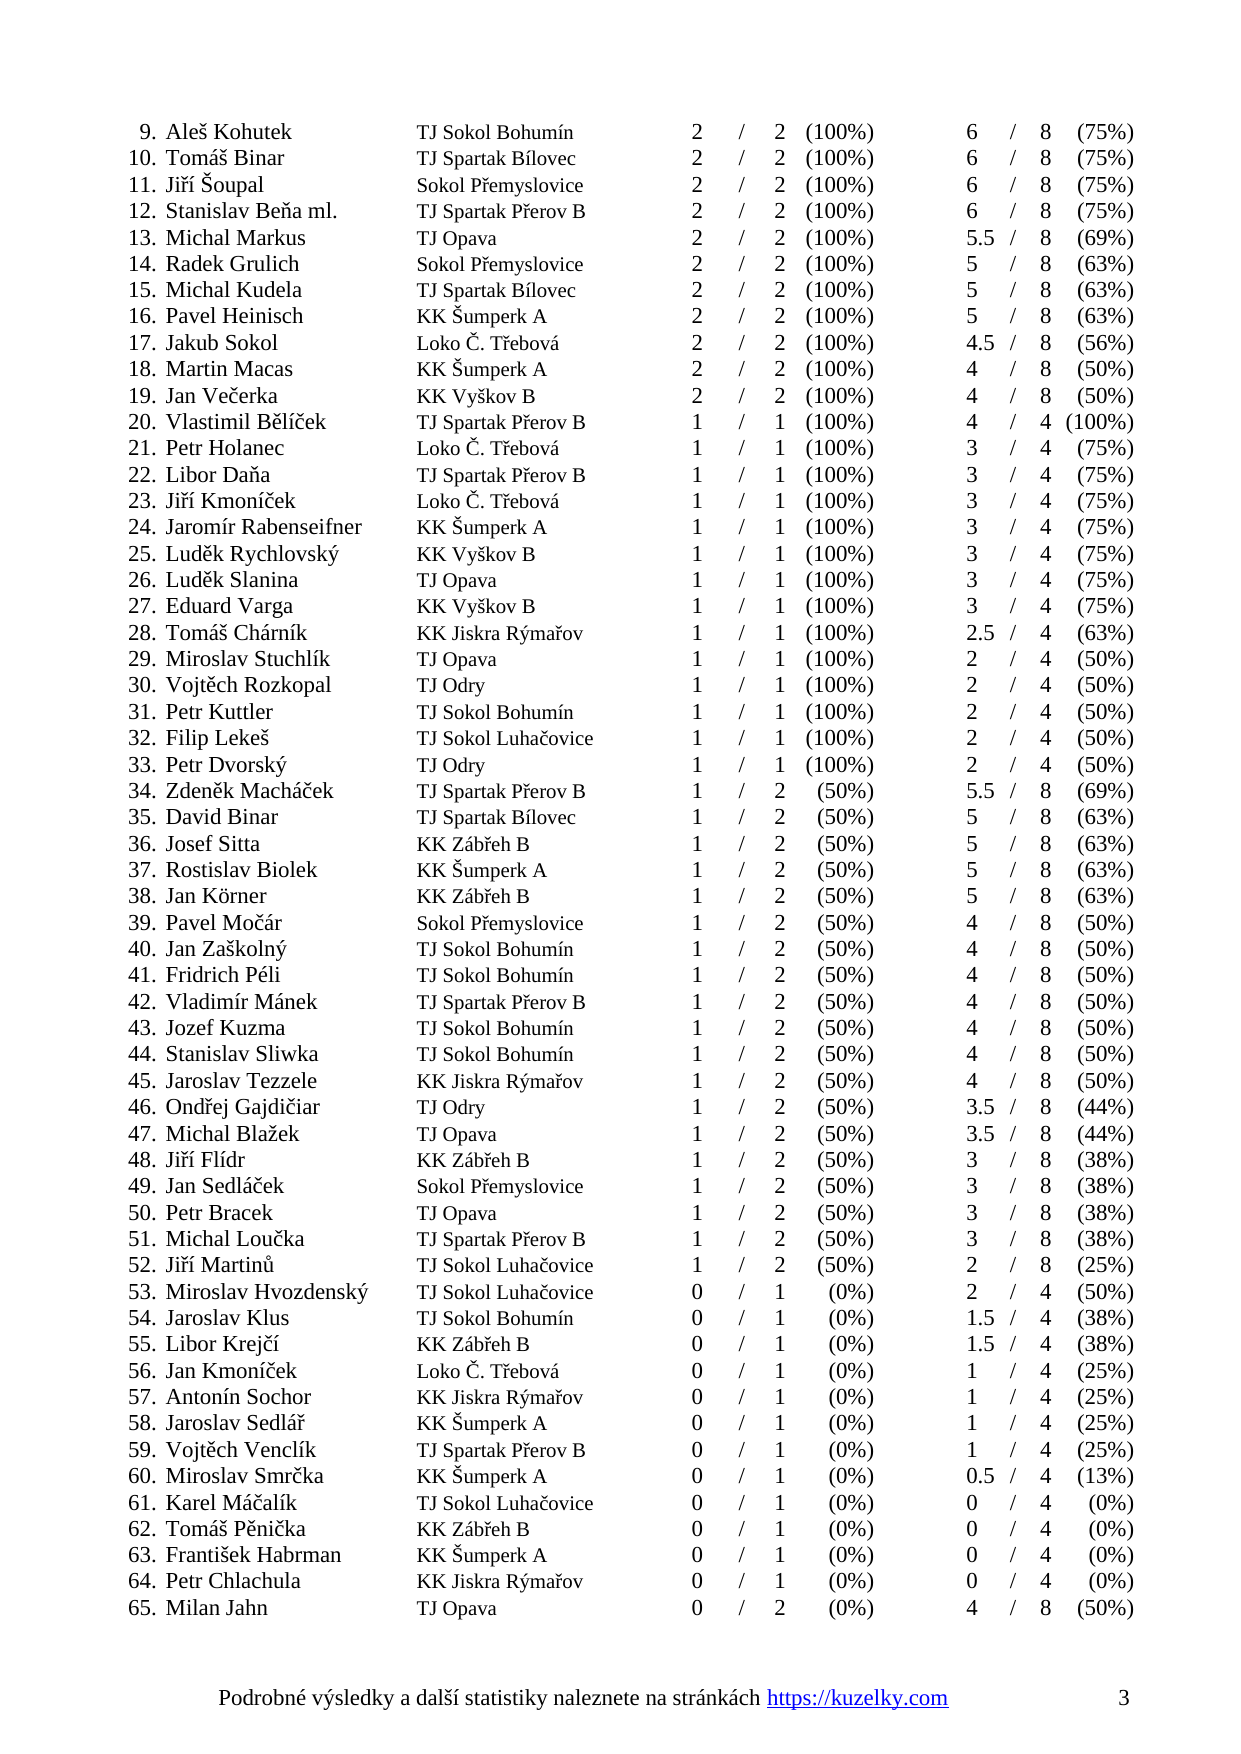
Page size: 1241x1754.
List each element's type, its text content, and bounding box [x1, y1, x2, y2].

text 28. Tomáš Chárník KK Jiskra Rýmařov 1 / 1 (100%) 2.5 / 4 (63%) [106, 619, 1134, 645]
text 61. Karel Máčalík TJ Sokol Luhačovice 0 / 1 (0%) 0 / 4 (0%) [106, 1488, 1134, 1515]
text 40. Jan Zaškolný TJ Sokol Bohumín 1 / 2 (50%) 4 / 8 (50%) [106, 935, 1134, 961]
text 58. Jaroslav Sedlář KK Šumperk A 0 / 1 (0%) 1 / 4 (25%) [106, 1409, 1134, 1436]
text 49. Jan Sedláček Sokol Přemyslovice 1 / 2 (50%) 3 / 8 (38%) [106, 1172, 1134, 1199]
text 31. Petr Kuttler TJ Sokol Bohumín 1 / 1 (100%) 2 / 4 (50%) [106, 698, 1134, 724]
text 48. Jiří Flídr KK Zábřeh B 1 / 2 (50%) 3 / 8 (38%) [106, 1146, 1134, 1172]
text 11. Jiří Šoupal Sokol Přemyslovice 2 / 2 (100%) 6 / 8 (75%) [106, 171, 1134, 197]
text 60. Miroslav Smrčka KK Šumperk A 0 / 1 (0%) 0.5 / 4 (13%) [106, 1462, 1134, 1488]
text 14. Radek Grulich Sokol Přemyslovice 2 / 2 (100%) 5 / 8 (63%) [106, 250, 1134, 276]
text 36. Josef Sitta KK Zábřeh B 1 / 2 (50%) 5 / 8 (63%) [106, 830, 1134, 856]
text 41. Fridrich Péli TJ Sokol Bohumín 1 / 2 (50%) 4 / 8 (50%) [106, 961, 1134, 988]
text 52. Jiří Martinů TJ Sokol Luhačovice 1 / 2 (50%) 2 / 8 (25%) [106, 1251, 1134, 1278]
text 33. Petr Dvorský TJ Odry 1 / 1 (100%) 2 / 4 (50%) [106, 751, 1134, 777]
text 59. Vojtěch Venclík TJ Spartak Přerov B 0 / 1 (0%) 1 / 4 (25%) [106, 1436, 1134, 1462]
text 12. Stanislav Beňa ml. TJ Spartak Přerov B 2 / 2 (100%) 6 / 8 (75%) [106, 197, 1134, 223]
text 44. Stanislav Sliwka TJ Sokol Bohumín 1 / 2 (50%) 4 / 8 (50%) [106, 1041, 1134, 1067]
text 56. Jan Kmoníček Loko Č. Třebová 0 / 1 (0%) 1 / 4 (25%) [106, 1357, 1134, 1383]
text 22. Libor Daňa TJ Spartak Přerov B 1 / 1 (100%) 3 / 4 (75%) [106, 461, 1134, 487]
text 34. Zdeněk Macháček TJ Spartak Přerov B 1 / 2 (50%) 5.5 / 8 (69%) [106, 777, 1134, 803]
text 17. Jakub Sokol Loko Č. Třebová 2 / 2 (100%) 4.5 / 8 (56%) [106, 329, 1134, 355]
text 20. Vlastimil Bělíček TJ Spartak Přerov B 1 / 1 (100%) 4 / 4 (100%) [106, 408, 1134, 434]
text 15. Michal Kudela TJ Spartak Bílovec 2 / 2 (100%) 5 / 8 (63%) [106, 276, 1134, 303]
text 16. Pavel Heinisch KK Šumperk A 2 / 2 (100%) 5 / 8 (63%) [106, 303, 1134, 329]
text 39. Pavel Močár Sokol Přemyslovice 1 / 2 (50%) 4 / 8 (50%) [106, 909, 1134, 935]
text 24. Jaromír Rabenseifner KK Šumperk A 1 / 1 (100%) 3 / 4 (75%) [106, 513, 1134, 540]
text 21. Petr Holanec Loko Č. Třebová 1 / 1 (100%) 3 / 4 (75%) [106, 434, 1134, 461]
text 25. Luděk Rychlovský KK Vyškov B 1 / 1 (100%) 3 / 4 (75%) [106, 540, 1134, 566]
text 64. Petr Chlachula KK Jiskra Rýmařov 0 / 1 (0%) 0 / 4 (0%) [106, 1568, 1134, 1594]
text 29. Miroslav Stuchlík TJ Opava 1 / 1 (100%) 2 / 4 (50%) [106, 645, 1134, 672]
text 32. Filip Lekeš TJ Sokol Luhačovice 1 / 1 (100%) 2 / 4 (50%) [106, 724, 1134, 751]
text 45. Jaroslav Tezzele KK Jiskra Rýmařov 1 / 2 (50%) 4 / 8 (50%) [106, 1067, 1134, 1093]
text 19. Jan Večerka KK Vyškov B 2 / 2 (100%) 4 / 8 (50%) [106, 382, 1134, 408]
text 53. Miroslav Hvozdenský TJ Sokol Luhačovice 0 / 1 (0%) 2 / 4 (50%) [106, 1278, 1134, 1304]
text 37. Rostislav Biolek KK Šumperk A 1 / 2 (50%) 5 / 8 (63%) [106, 856, 1134, 882]
text 57. Antonín Sochor KK Jiskra Rýmařov 0 / 1 (0%) 1 / 4 (25%) [106, 1383, 1134, 1409]
text 35. David Binar TJ Spartak Bílovec 1 / 2 (50%) 5 / 8 (63%) [106, 803, 1134, 830]
text 42. Vladimír Mánek TJ Spartak Přerov B 1 / 2 (50%) 4 / 8 (50%) [106, 988, 1134, 1014]
text 47. Michal Blažek TJ Opava 1 / 2 (50%) 3.5 / 8 (44%) [106, 1119, 1134, 1146]
text 65. Milan Jahn TJ Opava 0 / 2 (0%) 4 / 8 (50%) [106, 1594, 1134, 1620]
text 18. Martin Macas KK Šumperk A 2 / 2 (100%) 4 / 8 (50%) [106, 355, 1134, 382]
text 62. Tomáš Pěnička KK Zábřeh B 0 / 1 (0%) 0 / 4 (0%) [106, 1515, 1134, 1541]
text 51. Michal Loučka TJ Spartak Přerov B 1 / 2 (50%) 3 / 8 (38%) [106, 1225, 1134, 1251]
text 54. Jaroslav Klus TJ Sokol Bohumín 0 / 1 (0%) 1.5 / 4 (38%) [106, 1304, 1134, 1330]
text 55. Libor Krejčí KK Zábřeh B 0 / 1 (0%) 1.5 / 4 (38%) [106, 1330, 1134, 1357]
text 9. Aleš Kohutek TJ Sokol Bohumín 2 / 2 (100%) 6 / 8 (75%) [106, 118, 1134, 144]
text 46. Ondřej Gajdičiar TJ Odry 1 / 2 (50%) 3.5 / 8 (44%) [106, 1093, 1134, 1119]
text 63. František Habrman KK Šumperk A 0 / 1 (0%) 0 / 4 (0%) [106, 1541, 1134, 1568]
text 26. Luděk Slanina TJ Opava 1 / 1 (100%) 3 / 4 (75%) [106, 566, 1134, 592]
text 43. Jozef Kuzma TJ Sokol Bohumín 1 / 2 (50%) 4 / 8 (50%) [106, 1014, 1134, 1041]
text 23. Jiří Kmoníček Loko Č. Třebová 1 / 1 (100%) 3 / 4 (75%) [106, 487, 1134, 513]
text 30. Vojtěch Rozkopal TJ Odry 1 / 1 (100%) 2 / 4 (50%) [106, 672, 1134, 698]
text 50. Petr Bracek TJ Opava 1 / 2 (50%) 3 / 8 (38%) [106, 1199, 1134, 1225]
text 27. Eduard Varga KK Vyškov B 1 / 1 (100%) 3 / 4 (75%) [106, 592, 1134, 619]
text 13. Michal Markus TJ Opava 2 / 2 (100%) 5.5 / 8 (69%) [106, 223, 1134, 250]
text 38. Jan Körner KK Zábřeh B 1 / 2 (50%) 5 / 8 (63%) [106, 882, 1134, 909]
text 10. Tomáš Binar TJ Spartak Bílovec 2 / 2 (100%) 6 / 8 (75%) [106, 144, 1134, 171]
